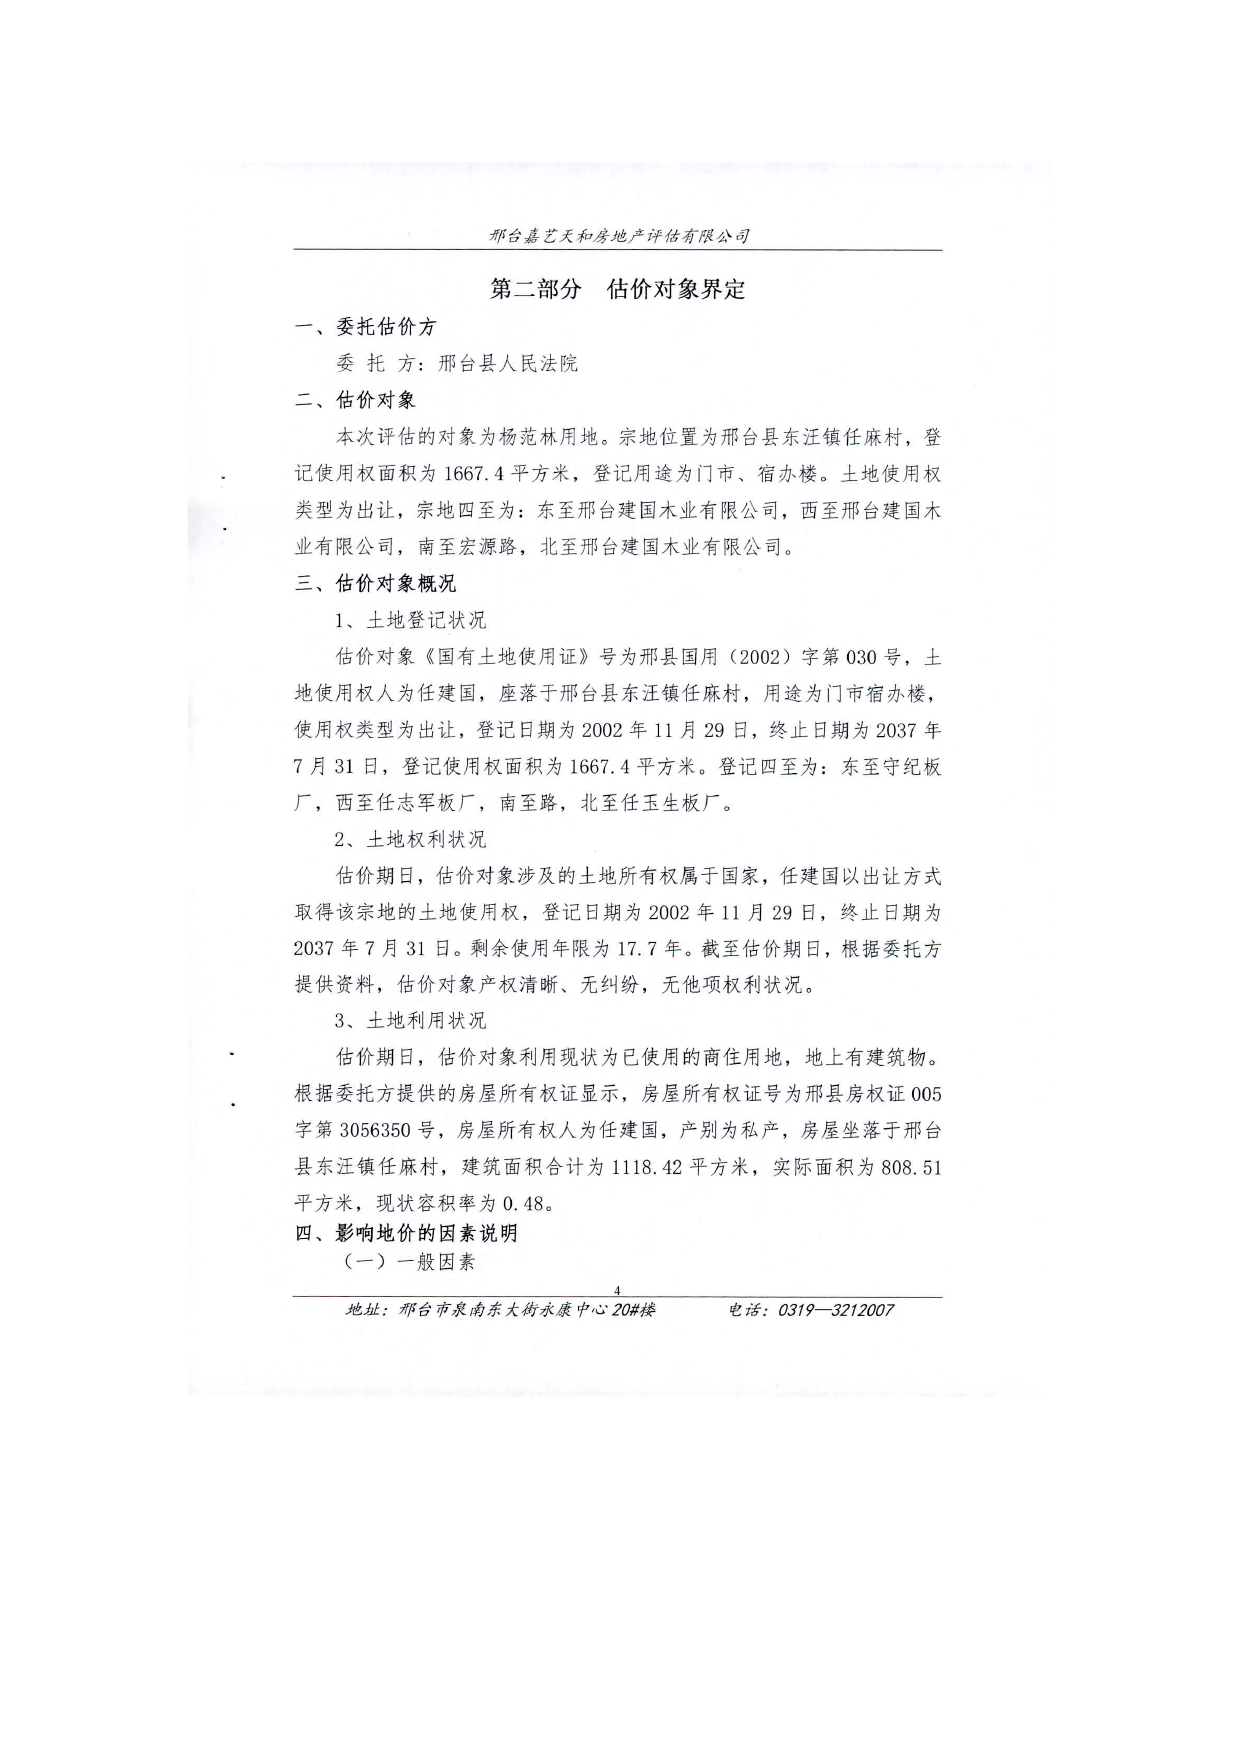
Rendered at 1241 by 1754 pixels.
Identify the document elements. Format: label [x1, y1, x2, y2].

picture [187, 162, 1053, 1397]
